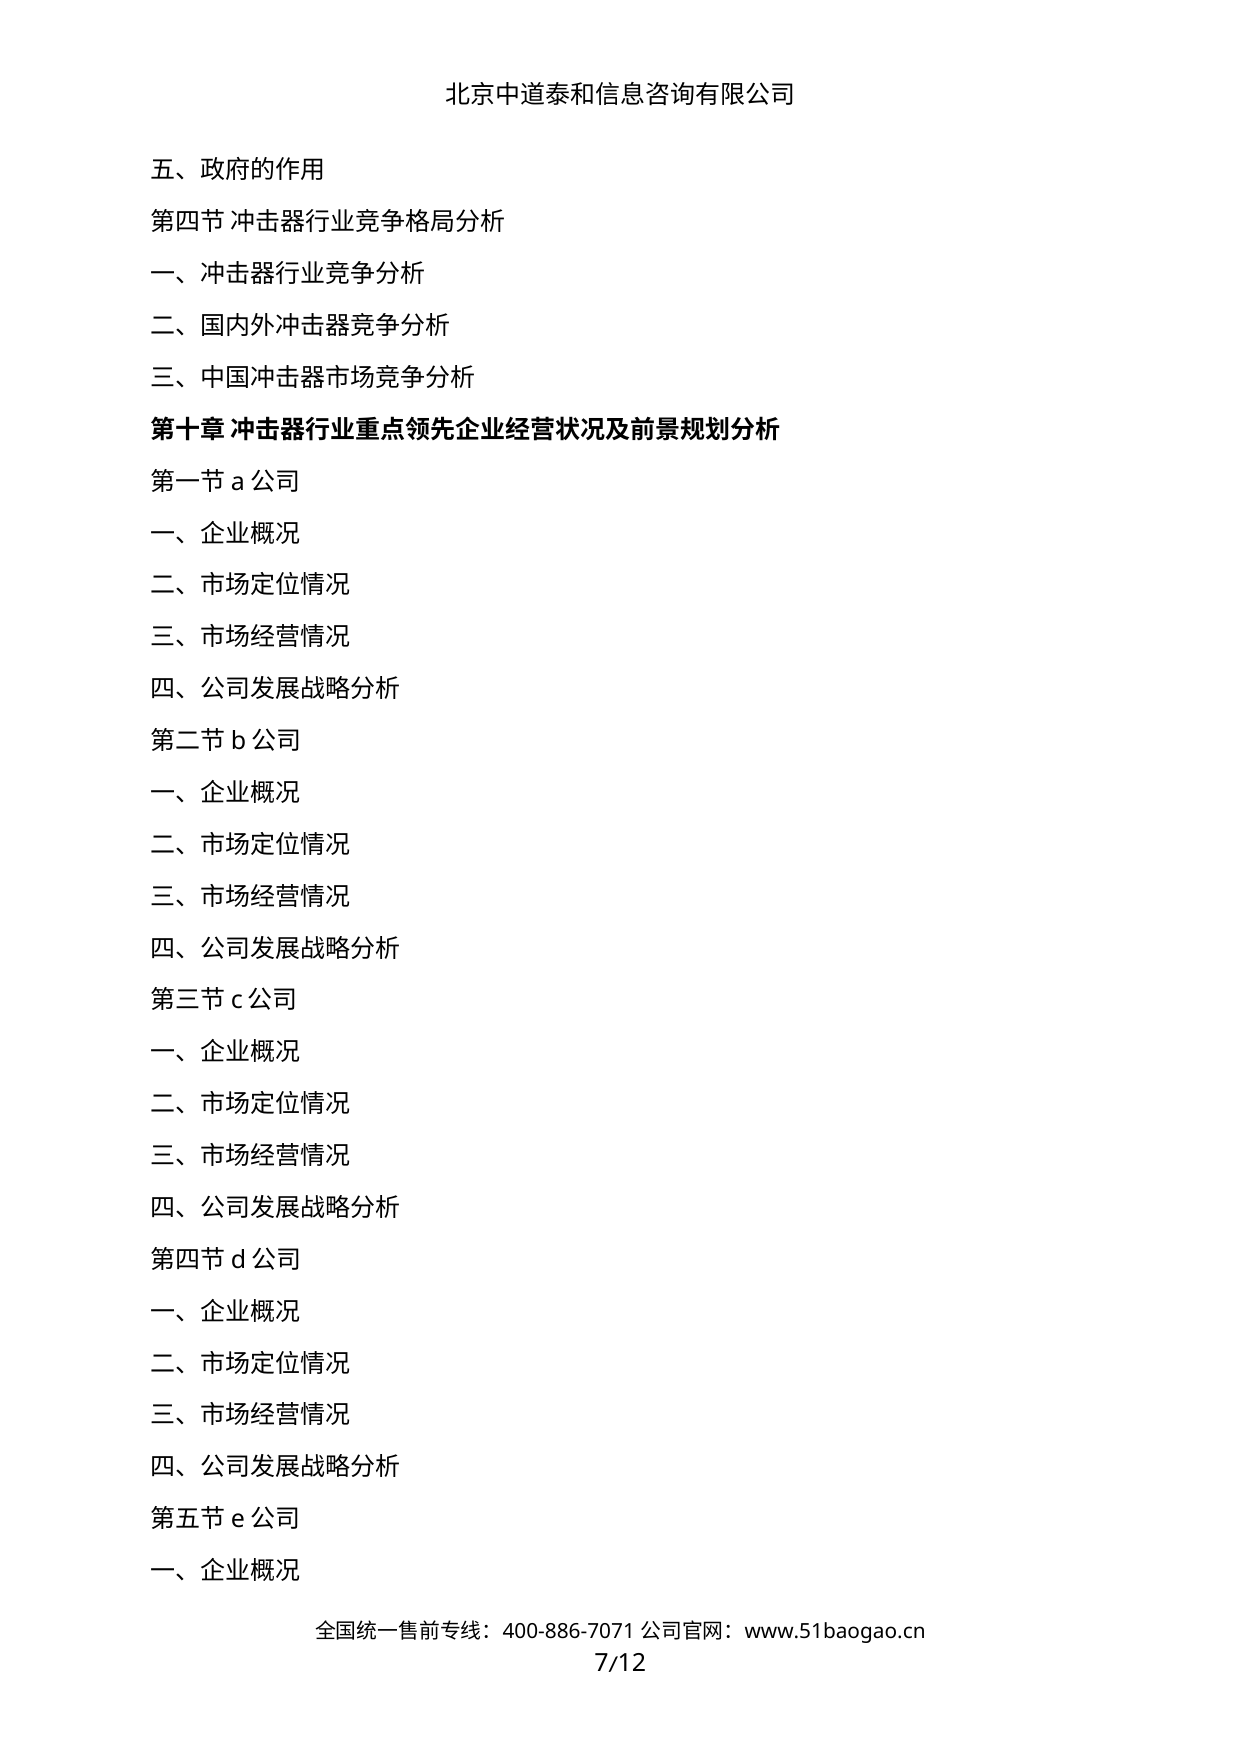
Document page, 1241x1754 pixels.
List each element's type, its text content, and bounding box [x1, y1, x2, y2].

text 三、市场经营情况 [150, 617, 1090, 653]
text 五、政府的作用 [150, 150, 1090, 186]
text 一、企业概况 [150, 1032, 1090, 1068]
text 第五节 e公司 [150, 1499, 1090, 1535]
text 第三节 c公司 [150, 980, 1090, 1016]
text 一、企业概况 [150, 772, 1090, 809]
text 二、市场定位情况 [150, 1343, 1090, 1379]
text 一、冲击器行业竞争分析 [150, 254, 1090, 290]
text 四、公司发展战略分析 [150, 928, 1090, 964]
text 第四节 d公司 [150, 1239, 1090, 1276]
text 二、市场定位情况 [150, 565, 1090, 601]
text 一、企业概况 [150, 513, 1090, 549]
text 第四节 冲击器行业竞争格局分析 [150, 202, 1090, 238]
text 第一节 a公司 [150, 461, 1090, 497]
text 二、国内外冲击器竞争分析 [150, 306, 1090, 342]
text 三、中国冲击器市场竞争分析 [150, 357, 1090, 394]
text 第二节 b公司 [150, 721, 1090, 757]
text 三、市场经营情况 [150, 1395, 1090, 1431]
text 一、企业概况 [150, 1291, 1090, 1327]
text 第十章 冲击器行业重点领先企业经营状况及前景规划分析 [150, 409, 1090, 446]
text 一、企业概况 [150, 1551, 1090, 1587]
text 三、市场经营情况 [150, 1136, 1090, 1172]
text 二、市场定位情况 [150, 1084, 1090, 1120]
text 三、市场经营情况 [150, 876, 1090, 912]
text 四、公司发展战略分析 [150, 669, 1090, 705]
text 二、市场定位情况 [150, 824, 1090, 861]
text 四、公司发展战略分析 [150, 1447, 1090, 1483]
text 四、公司发展战略分析 [150, 1187, 1090, 1224]
